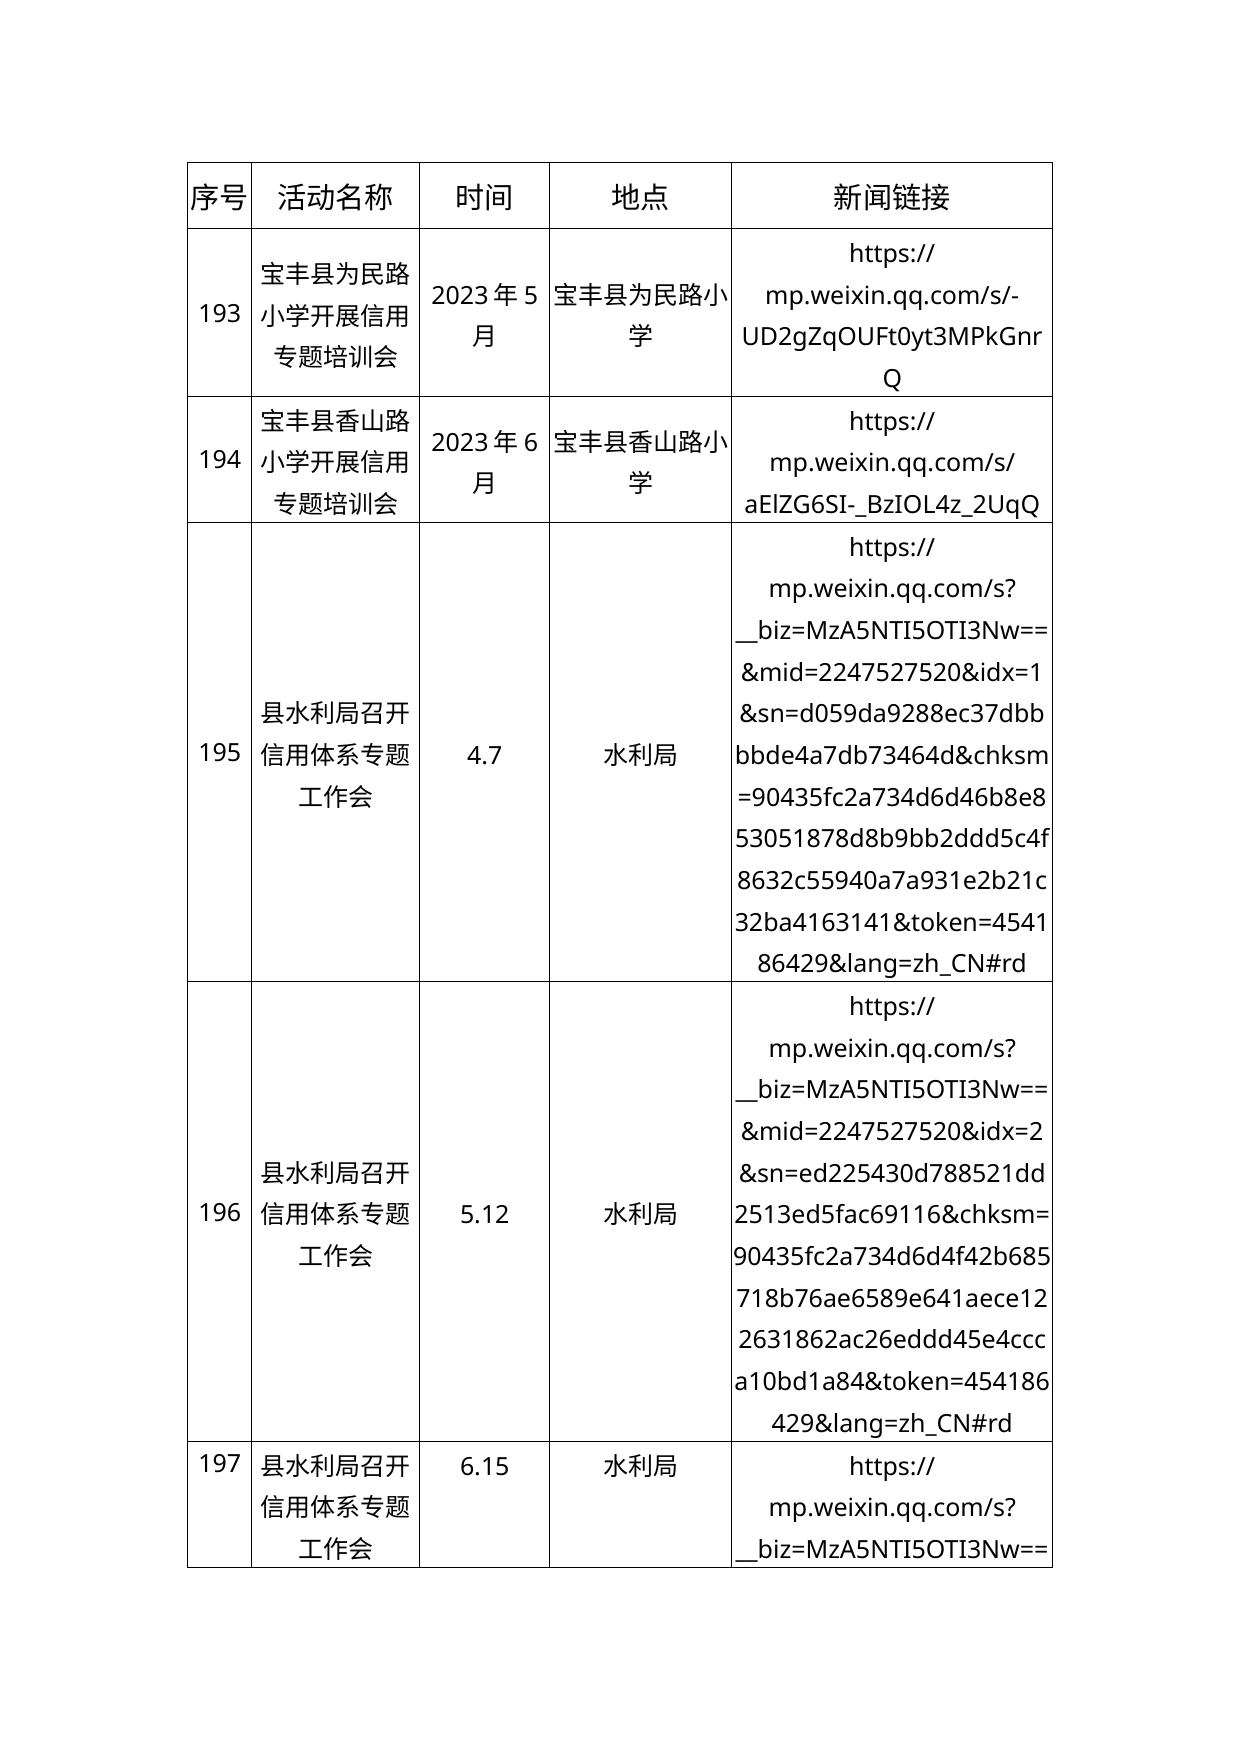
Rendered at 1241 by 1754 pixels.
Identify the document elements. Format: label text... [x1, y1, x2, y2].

table_cell 县水利局召开信用体系专题工作会 [252, 523, 419, 981]
table_header 活动名称 [252, 163, 419, 228]
table_cell 水利局 [550, 982, 731, 1441]
table_cell 县水利局召开信用体系专题工作会 [252, 1442, 419, 1567]
table_header 地点 [550, 163, 731, 228]
table_cell 196 [188, 982, 251, 1441]
table_cell 197 [188, 1442, 251, 1567]
table_cell 宝丰县香山路小学 [550, 397, 731, 522]
table_cell 6.15 [420, 1442, 549, 1567]
table_cell 2023年6月 [420, 397, 549, 522]
table_cell 宝丰县为民路小学开展信用专题培训会 [252, 229, 419, 396]
table_cell 195 [188, 523, 251, 981]
table_header 新闻链接 [732, 163, 1052, 228]
table_header 序号 [188, 163, 251, 228]
table_cell 4.7 [420, 523, 549, 981]
table_cell 193 [188, 229, 251, 396]
table_cell https://mp.weixin.qq.com/s/aElZG6SI-_BzIOL4z_2UqQ [732, 397, 1052, 522]
table_header 时间 [420, 163, 549, 228]
table_cell 县水利局召开信用体系专题工作会 [252, 982, 419, 1441]
table_cell 宝丰县为民路小学 [550, 229, 731, 396]
table_cell https://mp.weixin.qq.com/s?__biz=MzA5NTI5OTI3Nw==&mid=2247527520&idx=1&sn=d059da9288ec37dbbbbde4a7db73464d&chksm=90435fc2a734d6d46b8e853051878d8b9bb2ddd5c4f8632c55940a7a931e2b21c32ba4163141&token=454186429&lang=zh_CN#rd [732, 523, 1052, 981]
table_cell https://mp.weixin.qq.com/s/-UD2gZqOUFt0yt3MPkGnrQ [732, 229, 1052, 396]
table_cell 水利局 [550, 1442, 731, 1567]
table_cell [732, 1442, 1052, 1567]
table_cell 5.12 [420, 982, 549, 1441]
table_cell 2023年5月 [420, 229, 549, 396]
table_cell 194 [188, 397, 251, 522]
table_cell https://mp.weixin.qq.com/s?__biz=MzA5NTI5OTI3Nw==&mid=2247527520&idx=2&sn=ed225430d788521dd2513ed5fac69116&chksm=90435fc2a734d6d4f42b685718b76ae6589e641aece122631862ac26eddd45e4ccca10bd1a84&token=454186429&lang=zh_CN#rd [732, 982, 1052, 1441]
table_cell 宝丰县香山路小学开展信用专题培训会 [252, 397, 419, 522]
table_cell 水利局 [550, 523, 731, 981]
